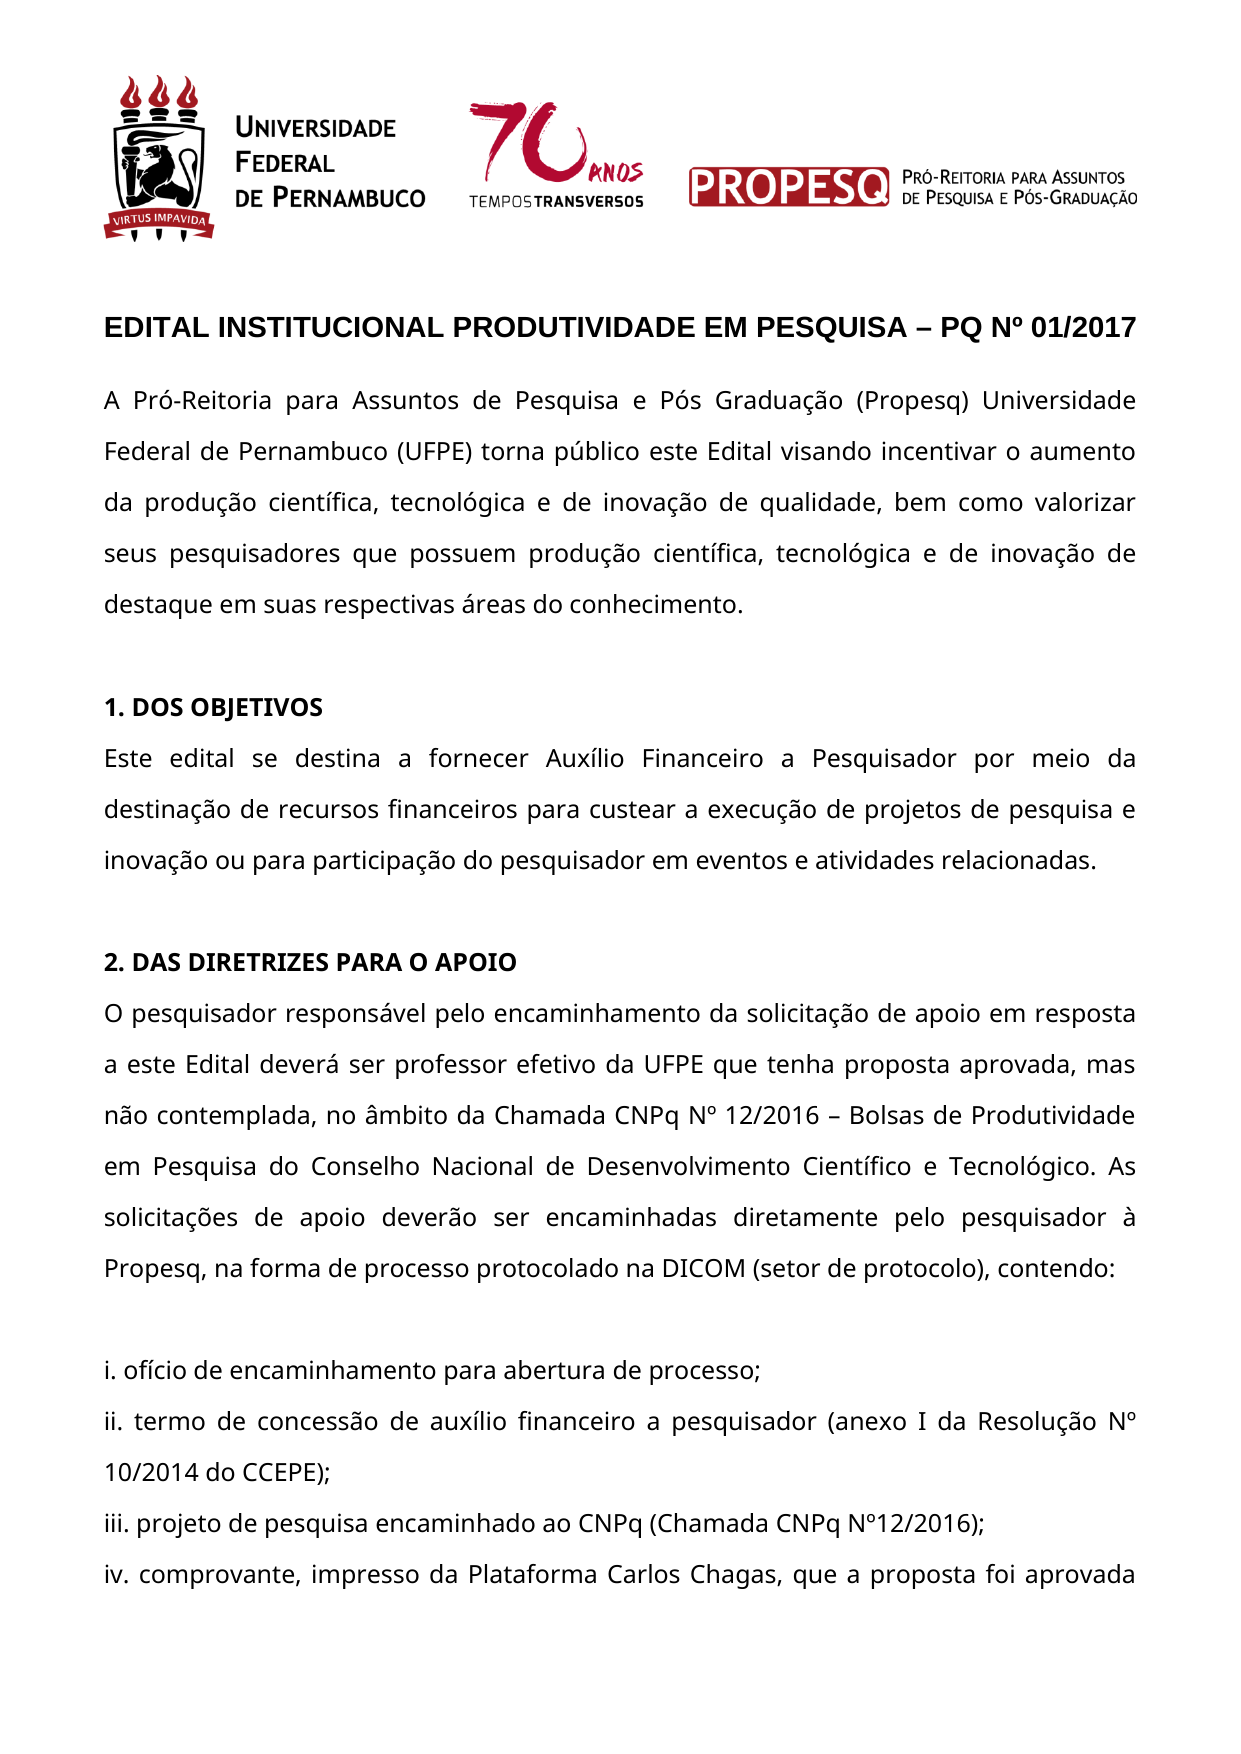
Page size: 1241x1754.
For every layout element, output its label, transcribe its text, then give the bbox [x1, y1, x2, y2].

text 1. DOS OBJETIVOS [103, 689, 1138, 723]
text ii. termo de concessão de auxílio financeiro a pesquisador (anexo I da Resolução Nº 10/2014 do CCEPE); [103, 1404, 1138, 1489]
text i. ofício de encaminhamento para abertura de processo; [103, 1353, 1138, 1387]
text O pesquisador responsável pelo encaminhamento da solicitação de apoio em resposta a este Edital deverá ser professor efetivo da UFPE que tenha proposta aprovada, mas não contemplada, no âmbito da Chamada CNPq Nº 12/2016 – Bolsas de Produtividade em Pesquisa do Conselho Nacional de Desenvolvimento Científico e Tecnológico. As solicitações de apoio deverão ser encaminhadas diretamente pelo pesquisador à Propesq, na forma de processo protocolado na DICOM (setor de protocolo), contendo: [103, 995, 1138, 1285]
text EDITAL INSTITUCIONAL PRODUTIVIDADE EM PESQUISA – PQ Nº 01/2017 [103, 310, 1138, 343]
text A Pró-Reitoria para Assuntos de Pesquisa e Pós Graduação (Propesq) Universidade Federal de Pernambuco (UFPE) torna público este Edital visando incentivar o aumento da produção científica, tecnológica e de inovação de qualidade, bem como valorizar seus pesquisadores que possuem produção científica, tecnológica e de inovação de destaque em suas respectivas áreas do conhecimento. [103, 383, 1138, 621]
picture [103, 75, 1137, 242]
text 2. DAS DIRETRIZES PARA O APOIO [103, 944, 1138, 978]
text Este edital se destina a fornecer Auxílio Financeiro a Pesquisador por meio da destinação de recursos financeiros para custear a execução de projetos de pesquisa e inovação ou para participação do pesquisador em eventos e atividades relacionadas. [103, 740, 1138, 876]
text iii. projeto de pesquisa encaminhado ao CNPq (Chamada CNPq Nº12/2016); [103, 1506, 1138, 1540]
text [103, 1557, 1138, 1591]
